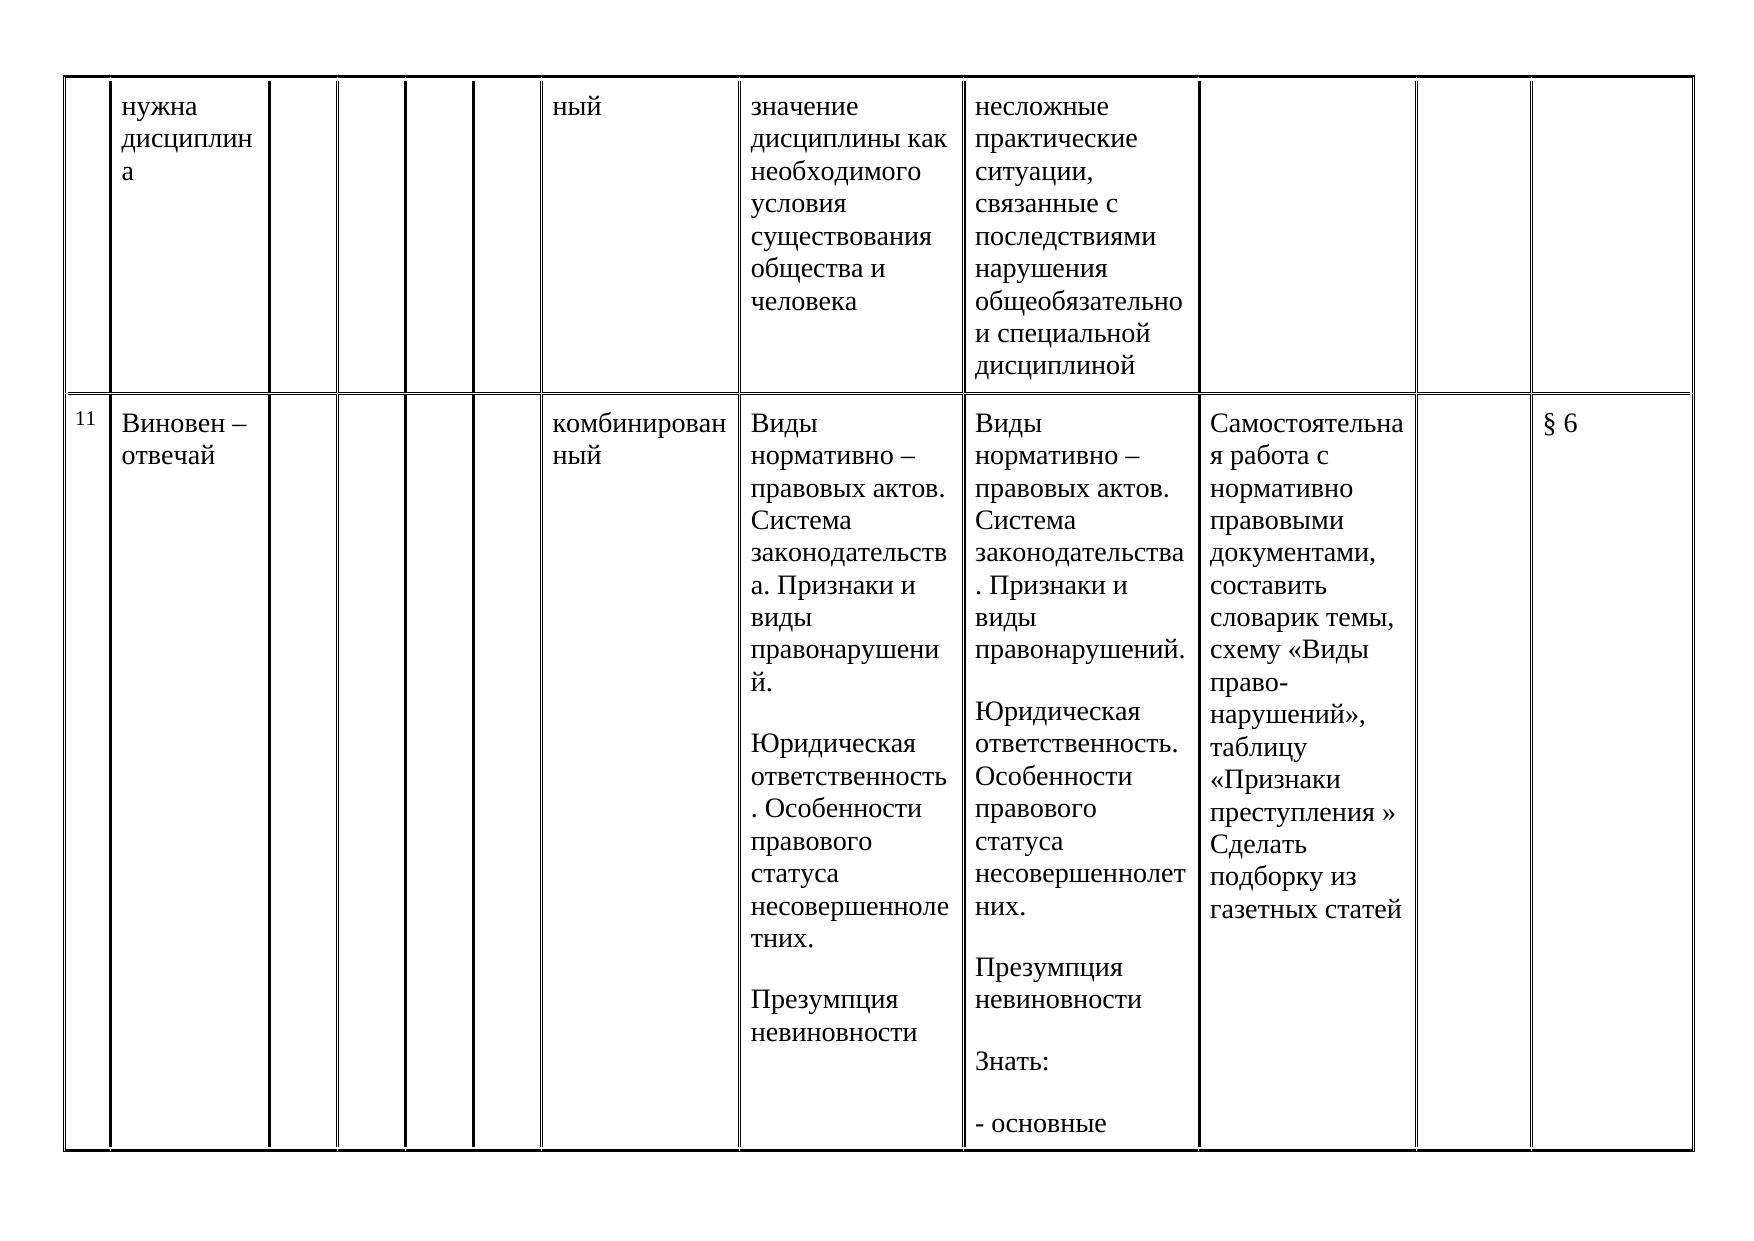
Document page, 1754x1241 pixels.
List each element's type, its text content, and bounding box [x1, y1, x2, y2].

table_cell [1417, 78, 1532, 392]
table_cell § 5 [1532, 78, 1692, 392]
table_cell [964, 77, 1199, 392]
table_cell [269, 395, 337, 1149]
table_cell [405, 395, 473, 1149]
table_cell 11 [64, 392, 110, 1149]
table_cell § 6 [1532, 392, 1693, 1149]
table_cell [964, 395, 1199, 1149]
table_cell [338, 395, 405, 1149]
table_cell [269, 78, 337, 392]
table_cell [1199, 78, 1417, 392]
table_cell [405, 78, 473, 392]
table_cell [110, 78, 269, 392]
table_cell 10 [66, 78, 110, 392]
table_cell [473, 395, 541, 1149]
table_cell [1199, 395, 1417, 1149]
table_cell [338, 78, 405, 392]
table_cell комбинированный [541, 78, 740, 392]
table_cell комбинированный [541, 395, 740, 1149]
table_cell Виновен – отвечай [110, 395, 269, 1149]
table_cell [1417, 395, 1532, 1149]
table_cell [740, 392, 964, 1149]
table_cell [740, 77, 964, 392]
table_cell [473, 78, 541, 392]
